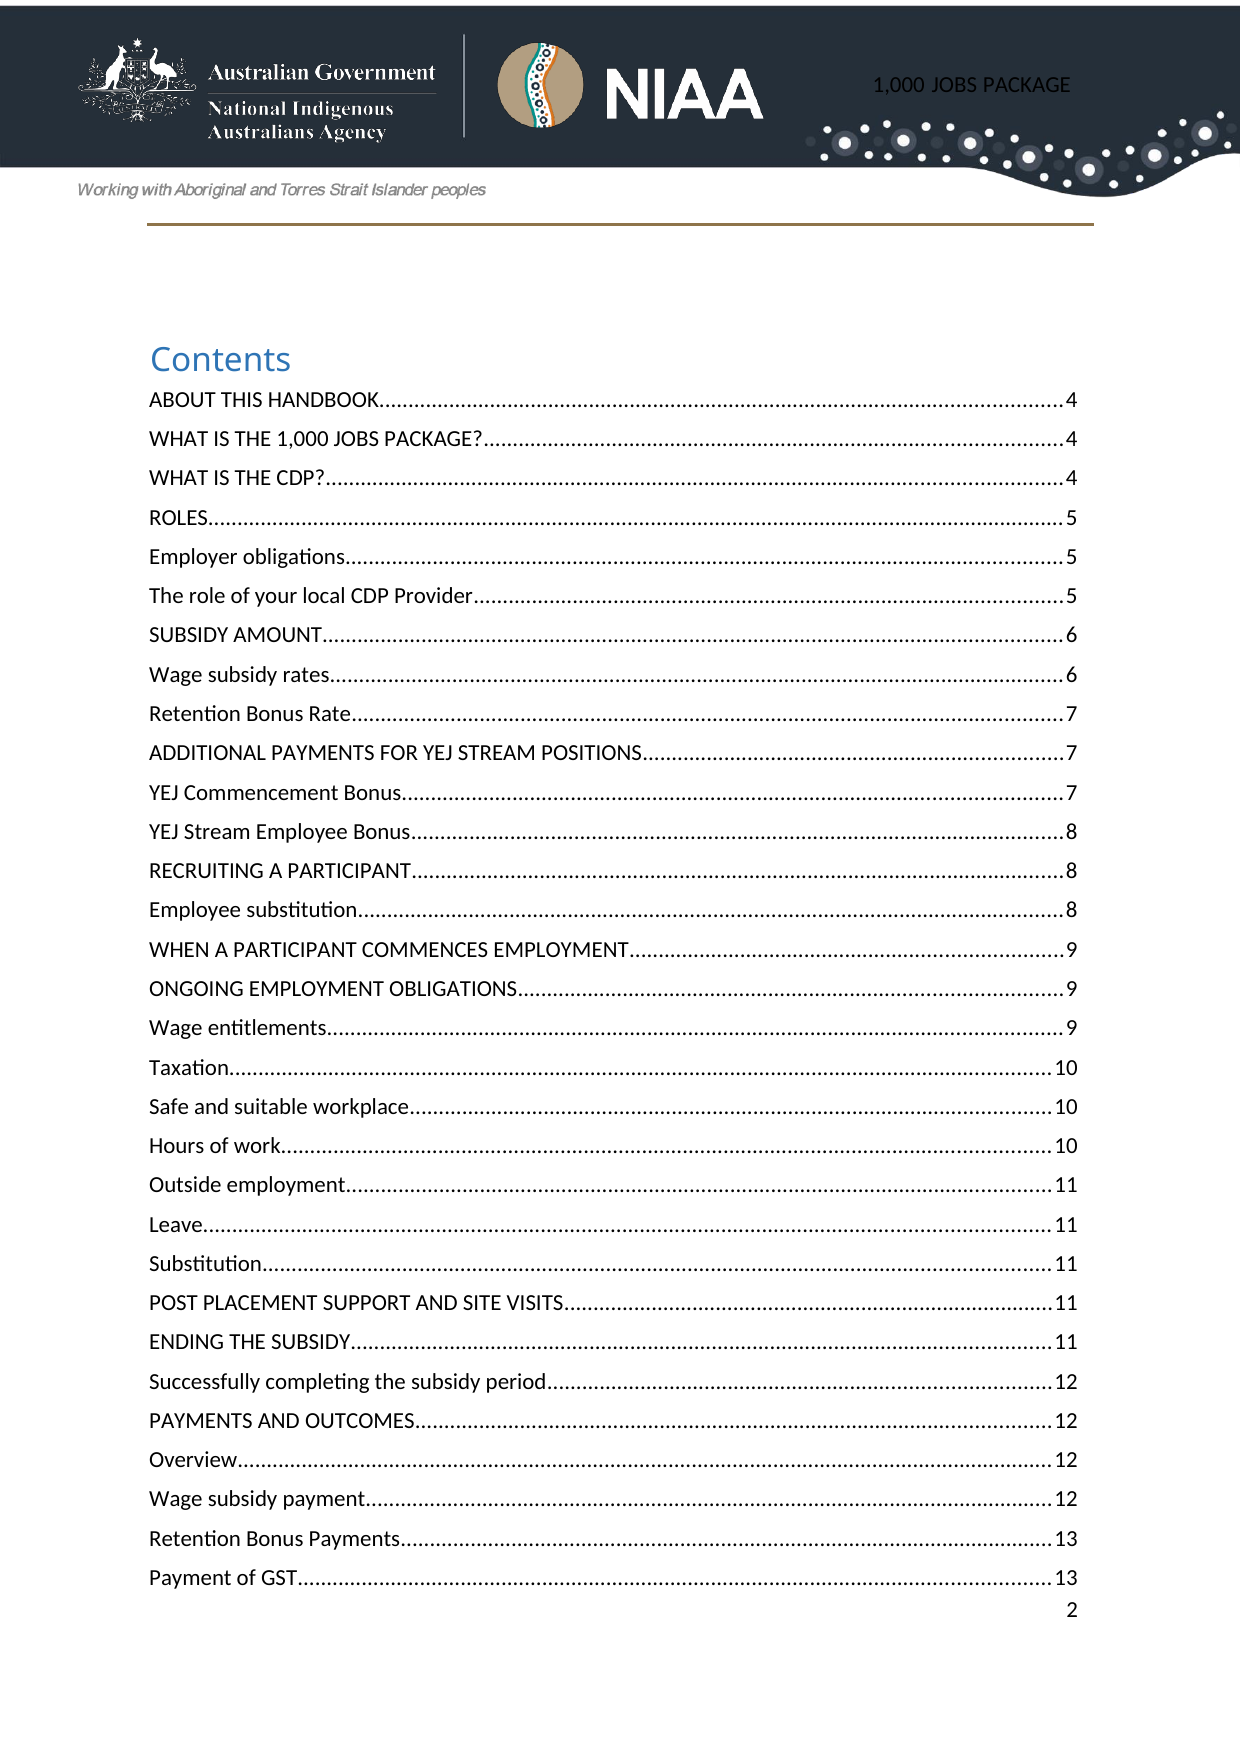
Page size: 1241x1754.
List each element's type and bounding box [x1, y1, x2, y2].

picture [0, 5, 1240, 206]
